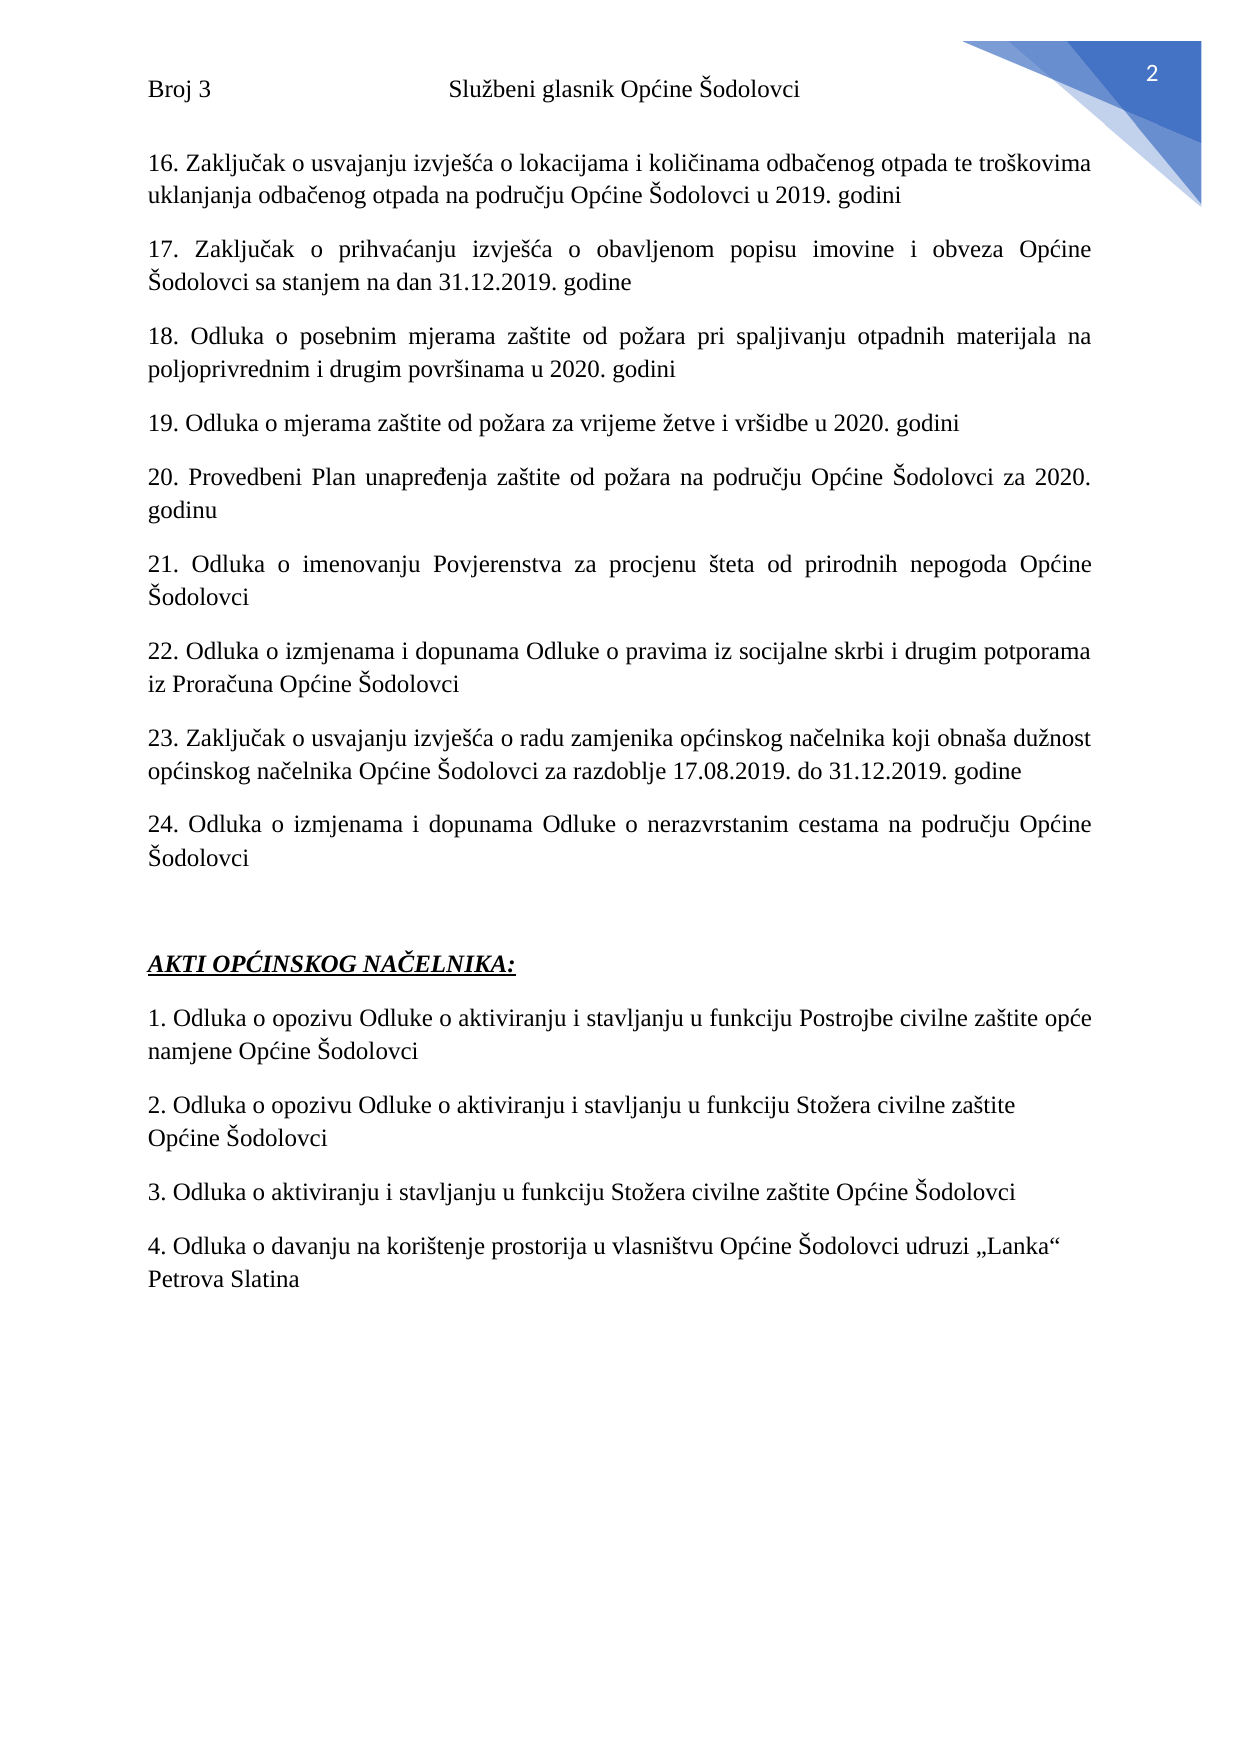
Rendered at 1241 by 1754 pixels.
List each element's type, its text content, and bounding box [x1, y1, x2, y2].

text 17. Zaključak o prihvaćanju izvješća o obavljenom popisu imovine i obveza Općine Šodolovci sa stanjem na dan 31.12.2019. godine [148, 234, 1093, 296]
text 18. Odluka o posebnim mjerama zaštite od požara pri spaljivanju otpadnih materijala na poljoprivrednim i drugim površinama u 2020. godini [148, 321, 1093, 383]
text 1. Odluka o opozivu Odluke o aktiviranju i stavljanju u funkciju Postrojbe civilne zaštite opće namjene Općine Šodolovci [148, 1003, 1093, 1065]
text AKTI OPĆINSKOG NAČELNIKA: [148, 949, 1093, 978]
text 19. Odluka o mjerama zaštite od požara za vrijeme žetve i vršidbe u 2020. godini [148, 408, 1093, 437]
picture [962, 41, 1202, 207]
text 3. Odluka o aktiviranju i stavljanju u funkciju Stožera civilne zaštite Općine Šodolovci [148, 1177, 1093, 1206]
text 21. Odluka o imenovanju Povjerenstva za procjenu šteta od prirodnih nepogoda Općine Šodolovci [148, 549, 1093, 611]
text 23. Zaključak o usvajanju izvješća o radu zamjenika općinskog načelnika koji obnaša dužnost općinskog načelnika Općine Šodolovci za razdoblje 17.08.2019. do 31.12.2019. godine [148, 723, 1093, 784]
text 4. Odluka o davanju na korištenje prostorija u vlasništvu Općine Šodolovci udruzi „Lanka“ Petrova Slatina [148, 1231, 1093, 1293]
text 20. Provedbeni Plan unapređenja zaštite od požara na području Općine Šodolovci za 2020. godinu [148, 462, 1093, 524]
text 16. Zaključak o usvajanju izvješća o lokacijama i količinama odbačenog otpada te troškovima uklanjanja odbačenog otpada na području Općine Šodolovci u 2019. godini [148, 148, 1093, 209]
text 24. Odluka o izmjenama i dopunama Odluke o nerazvrstanim cestama na području Općine Šodolovci [148, 809, 1093, 871]
text 22. Odluka o izmjenama i dopunama Odluke o pravima iz socijalne skrbi i drugim potporama iz Proračuna Općine Šodolovci [148, 636, 1093, 698]
text 2. Odluka o opozivu Odluke o aktiviranju i stavljanju u funkciju Stožera civilne zaštite Općine Šodolovci [148, 1090, 1093, 1152]
